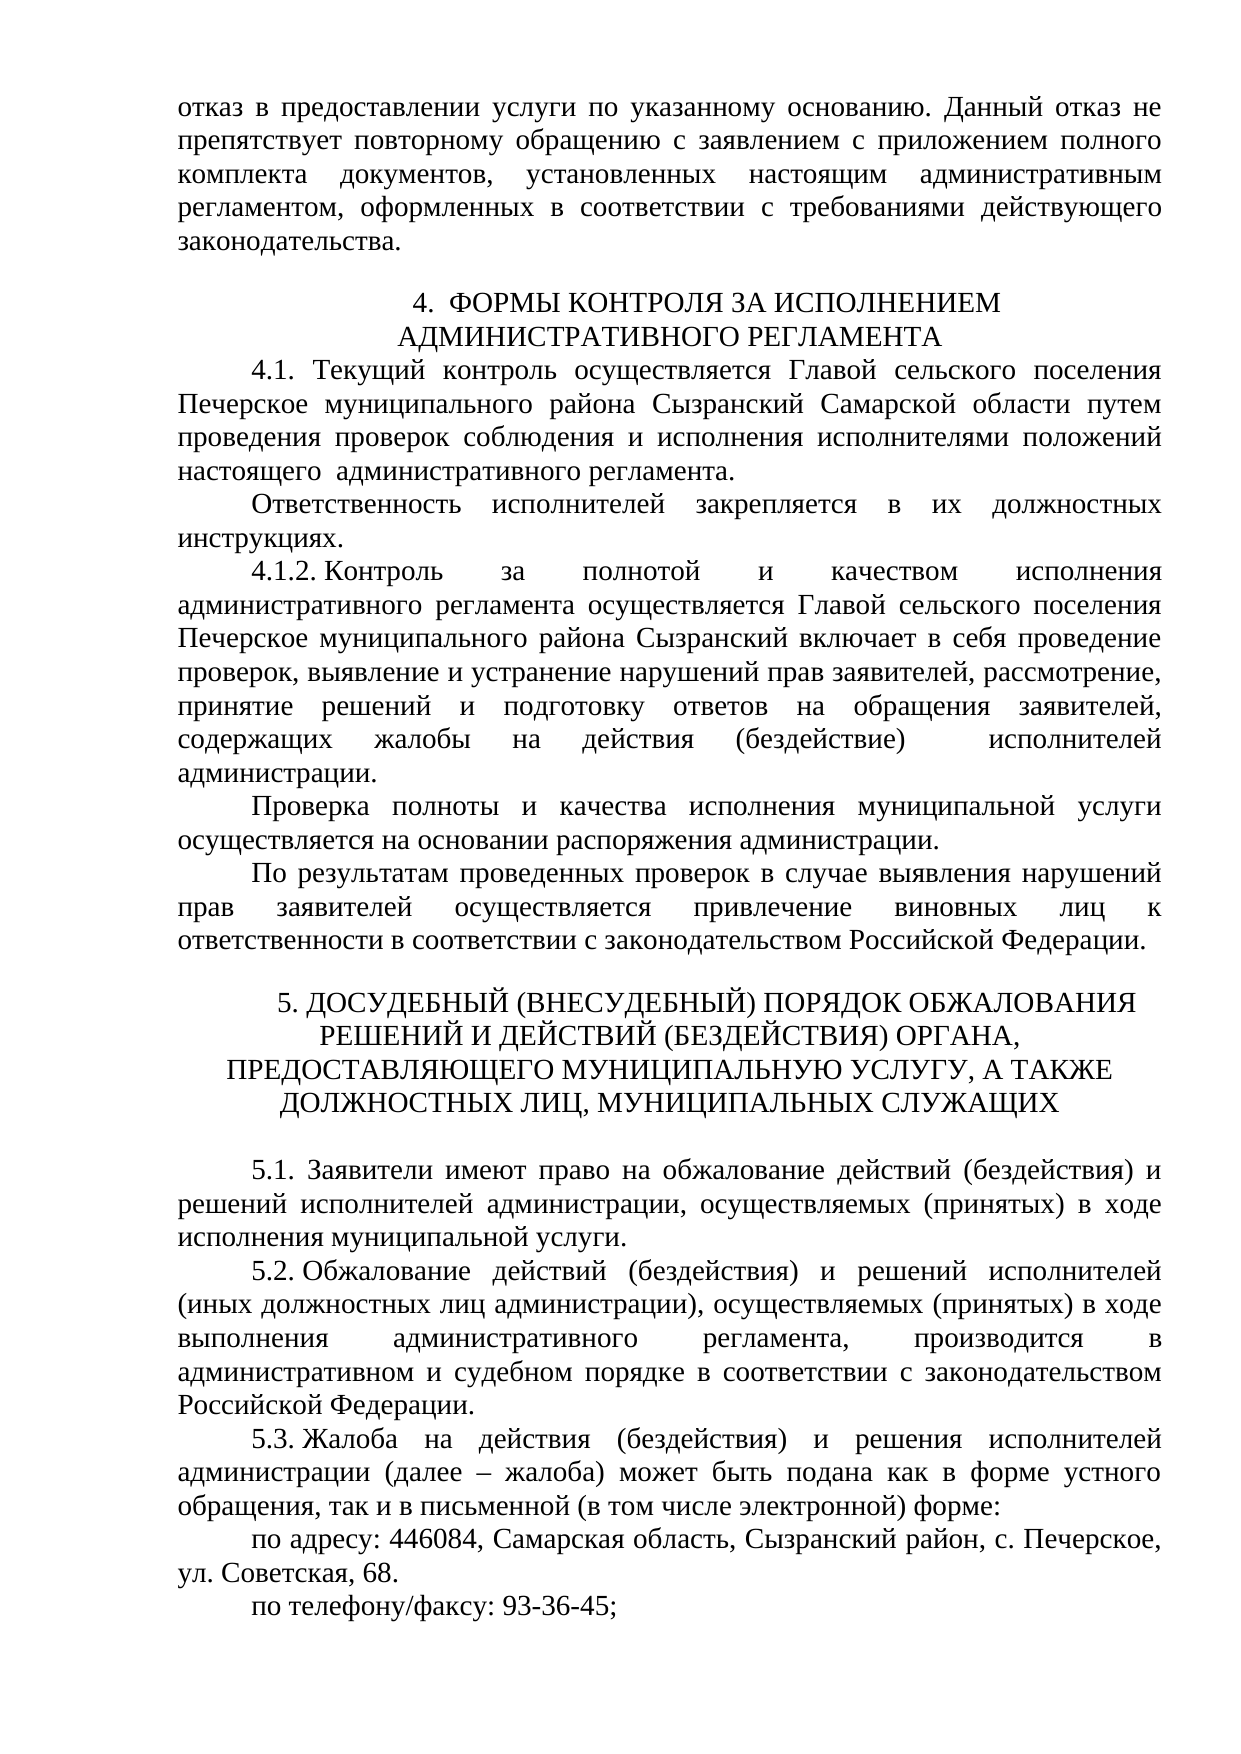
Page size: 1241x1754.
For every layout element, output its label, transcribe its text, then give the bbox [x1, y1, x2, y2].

text Ответственность исполнителей закрепляется в их должностных инструкциях. [177, 486, 1162, 553]
text 5.1. Заявители имеют право на обжалование действий (бездействия) и решений исполнителей администрации, осуществляемых (принятых) в ходе исполнения муниципальной услуги. [177, 1152, 1162, 1253]
text По результатам проведенных проверок в случае выявления нарушений прав заявителей осуществляется привлечение виновных лиц к ответственности в соответствии с законодательством Российской Федерации. [177, 855, 1162, 956]
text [177, 89, 1162, 256]
text 5.2. Обжалование действий (бездействия) и решений исполнителей (иных должностных лиц администрации), осуществляемых (принятых) в ходе выполнения административного регламента, производится в административном и судебном порядке в соответствии с законодательством Российской Федерации. [177, 1253, 1162, 1421]
text Проверка полноты и качества исполнения муниципальной услуги осуществляется на основании распоряжения администрации. [177, 788, 1162, 855]
text 4.1. Текущий контроль осуществляется Главой сельского поселения Печерское муниципального района Сызранский Самарской области путем проведения проверок соблюдения и исполнения исполнителями положений настоящего административного регламента. [177, 352, 1162, 486]
text 5.3. Жалоба на действия (бездействия) и решения исполнителей администрации (далее – жалоба) может быть подана как в форме устного обращения, так и в письменной (в том числе электронной) форме: [177, 1421, 1162, 1521]
text 4.1.2. Контроль за полнотой и качеством исполнения административного регламента осуществляется Главой сельского поселения Печерское муниципального района Сызранский включает в себя проведение проверок, выявление и устранение нарушений прав заявителей, рассмотрение, принятие решений и подготовку ответов на обращения заявителей, содержащих жалобы на действия (бездействие) исполнителей администрации. [177, 553, 1162, 788]
text по телефону/факсу: 93-36-45; [177, 1588, 1162, 1622]
text 4. ФОРМЫ КОНТРОЛЯ ЗА ИСПОЛНЕНИЕМ АДМИНИСТРАТИВНОГО РЕГЛАМЕНТА [177, 285, 1162, 352]
text по адресу: 446084, Самарская область, Сызранский район, с. Печерское, ул. Советская, 68. [177, 1521, 1162, 1588]
text 5. ДОСУДЕБНЫЙ (ВНЕСУДЕБНЫЙ) ПОРЯДОК ОБЖАЛОВАНИЯ РЕШЕНИЙ И ДЕЙСТВИЙ (БЕЗДЕЙСТВИЯ) ОРГАНА, ПРЕДОСТАВЛЯЮЩЕГО МУНИЦИПАЛЬНУЮ УСЛУГУ, А ТАКЖЕ ДОЛЖНОСТНЫХ ЛИЦ, МУНИЦИПАЛЬНЫХ СЛУЖАЩИХ [177, 985, 1162, 1119]
